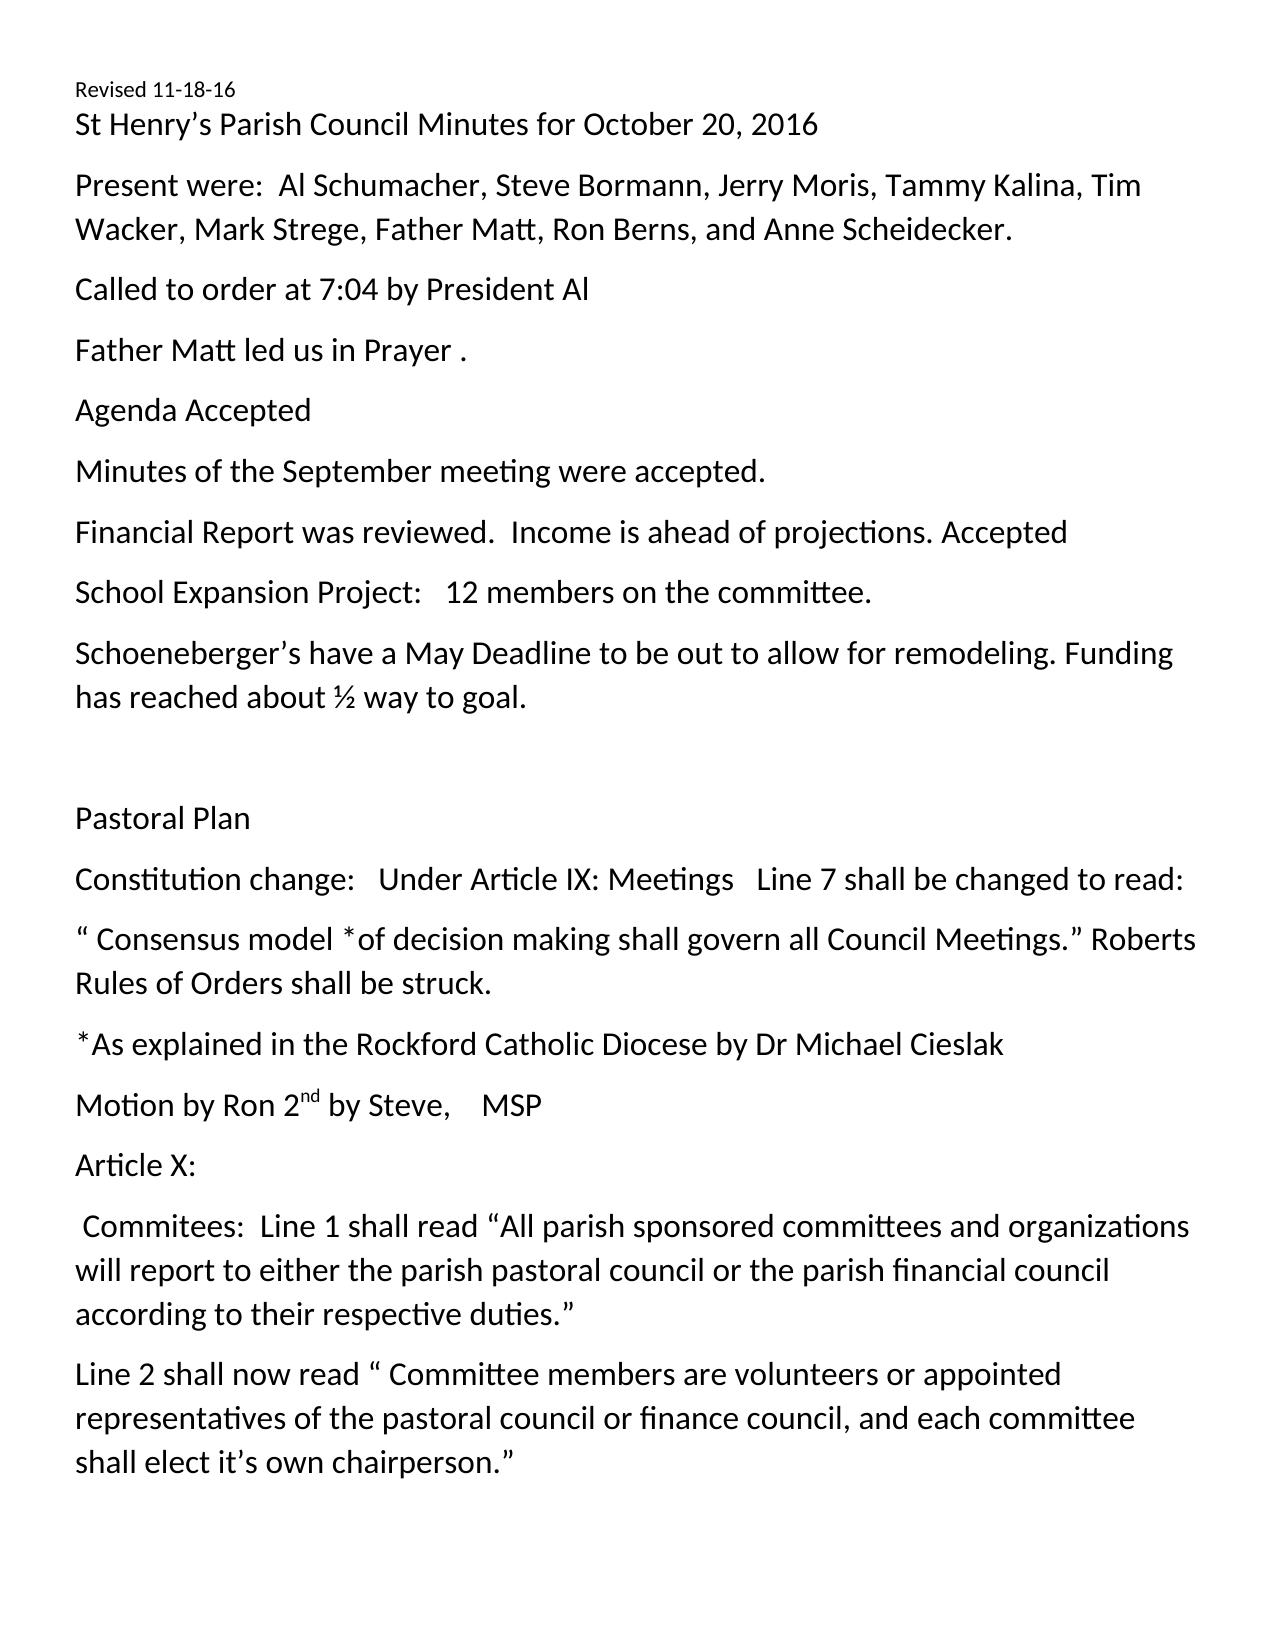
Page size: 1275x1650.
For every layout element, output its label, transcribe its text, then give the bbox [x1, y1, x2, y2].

text Commitees: Line 1 shall read “All parish sponsored committees and organizations will report to either the parish pastoral council or the parish financial council according to their respective duties.” [75, 1205, 1200, 1333]
text *As explained in the Rockford Catholic Diocese by Dr Michael Cieslak [75, 1023, 1200, 1064]
text Constitution change: Under Article IX: Meetings Line 7 shall be changed to read: [75, 858, 1200, 898]
text Father Matt led us in Prayer . [75, 329, 1200, 369]
text Article X: [75, 1144, 1200, 1185]
text Called to order at 7:04 by President Al [75, 268, 1200, 309]
text Motion by Ron 2nd by Steve, MSP [75, 1084, 1200, 1124]
text Present were: Al Schumacher, Steve Bormann, Jerry Moris, Tammy Kalina, Tim Wacker, Mark Strege, Father Matt, Ron Berns, and Anne Scheidecker. [75, 164, 1200, 248]
text Schoeneberger’s have a May Deadline to be out to allow for remodeling. Funding has reached about ½ way to goal. [75, 632, 1200, 717]
text Financial Report was reviewed. Income is ahead of projections. Accepted [75, 511, 1200, 551]
text Minutes of the September meeting were accepted. [75, 450, 1200, 491]
text Agenda Accepted [75, 389, 1200, 430]
text Line 2 shall now read “ Committee members are volunteers or appointed representatives of the pastoral council or finance council, and each committee shall elect it’s own chairperson.” [75, 1353, 1200, 1482]
text Pastoral Plan [75, 797, 1200, 838]
text “ Consensus model *of decision making shall govern all Council Meetings.” Roberts Rules of Orders shall be struck. [75, 918, 1200, 1003]
text St Henry’s Parish Council Minutes for October 20, 2016 [75, 103, 1200, 144]
text School Expansion Project: 12 members on the committee. [75, 571, 1200, 612]
